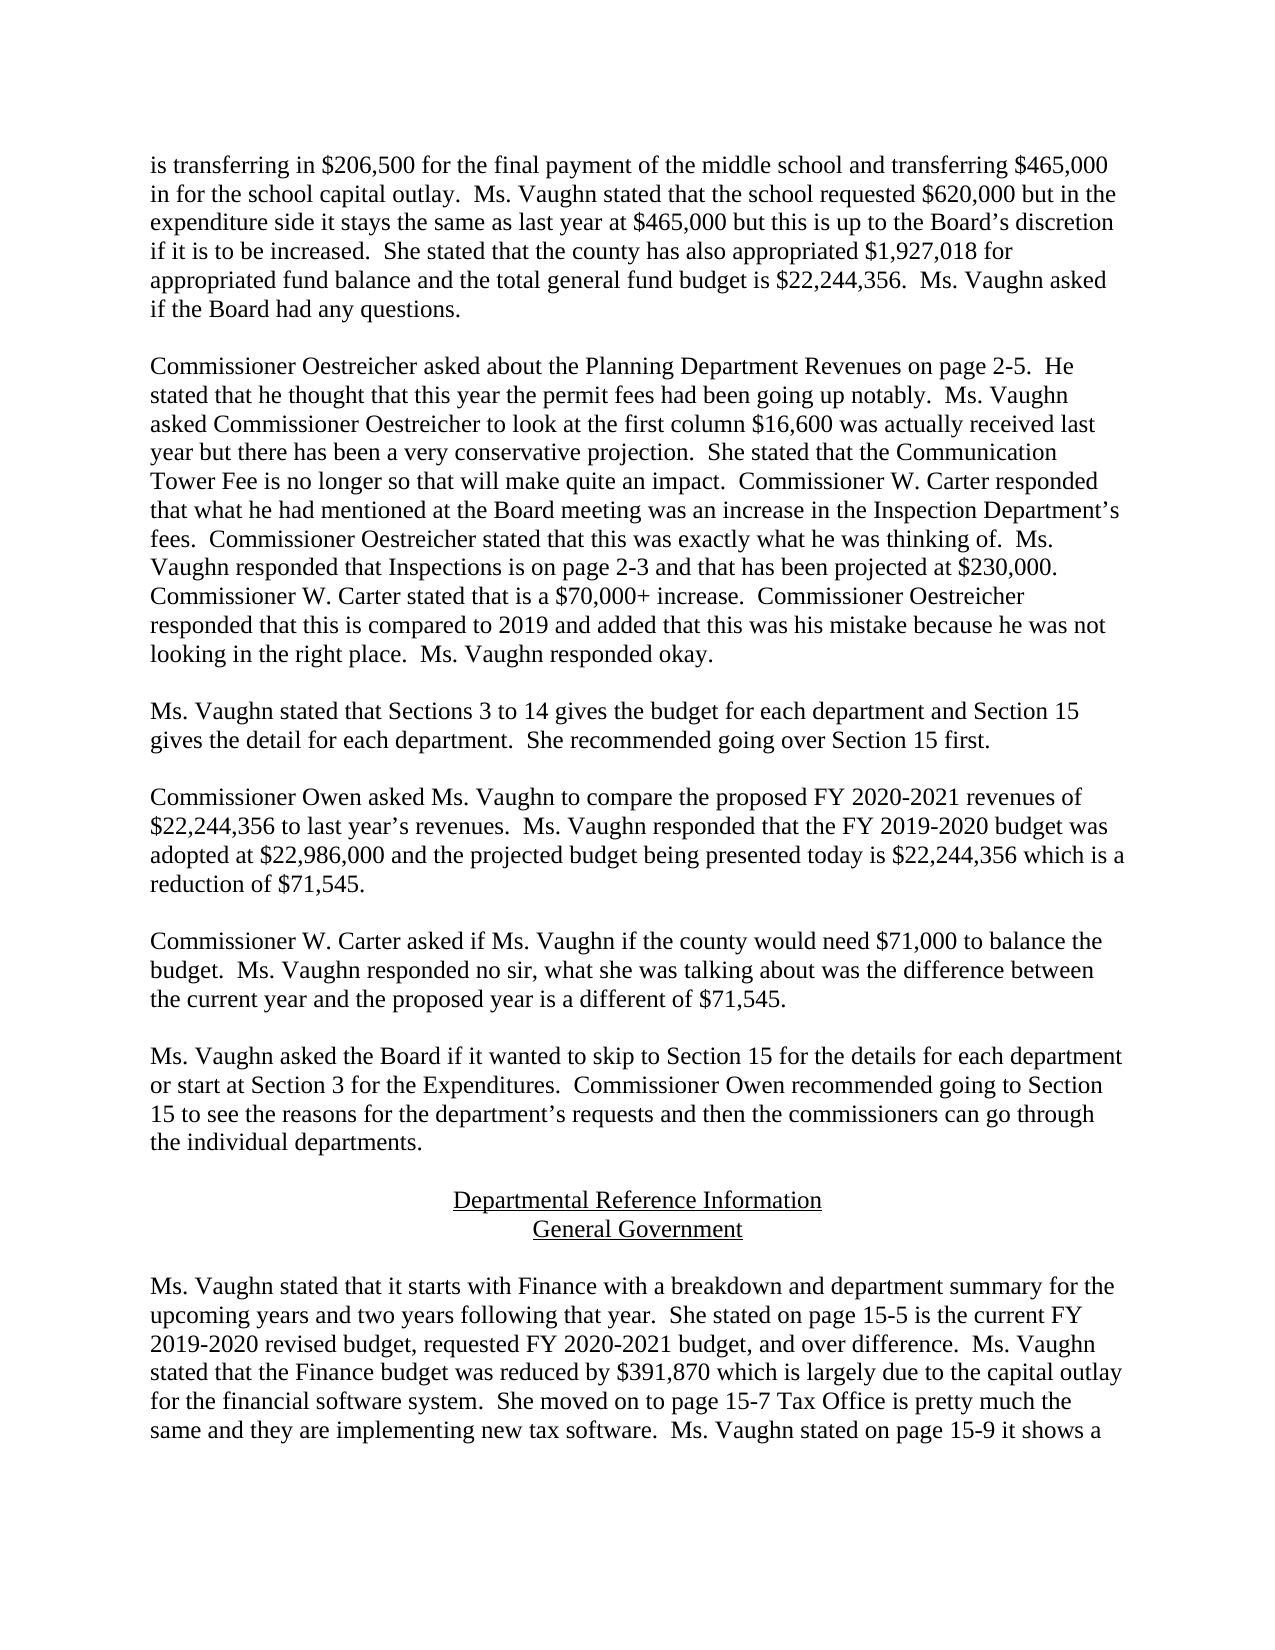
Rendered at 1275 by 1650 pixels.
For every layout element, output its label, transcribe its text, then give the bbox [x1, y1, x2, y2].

text Commissioner Owen asked Ms. Vaughn to compare the proposed FY 2020-2021 revenues of $22,244,356 to last year’s revenues. Ms. Vaughn responded that the FY 2019-2020 budget was adopted at $22,986,000 and the projected budget being presented today is $22,244,356 which is a reduction of $71,545. [150, 782, 1125, 897]
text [150, 1271, 1125, 1444]
text Departmental Reference Information [150, 1185, 1125, 1214]
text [150, 150, 1125, 322]
text Ms. Vaughn asked the Board if it wanted to skip to Section 15 for the details for each department or start at Section 3 for the Expenditures. Commissioner Owen recommended going to Section 15 to see the reasons for the department’s requests and then the commissioners can go through the individual departments. [150, 1041, 1125, 1156]
text Commissioner W. Carter asked if Ms. Vaughn if the county would need $71,000 to balance the budget. Ms. Vaughn responded no sir, what she was talking about was the difference between the current year and the proposed year is a different of $71,545. [150, 926, 1125, 1012]
text Commissioner Oestreicher asked about the Planning Department Revenues on page 2-5. He stated that he thought that this year the permit fees had been going up notably. Ms. Vaughn asked Commissioner Oestreicher to look at the first column $16,600 was actually received last year but there has been a very conservative projection. She stated that the Communication Tower Fee is no longer so that will make quite an impact. Commissioner W. Carter responded that what he had mentioned at the Board meeting was an increase in the Inspection Department’s fees. Commissioner Oestreicher stated that this was exactly what he was thinking of. Ms. Vaughn responded that Inspections is on page 2-3 and that has been projected at $230,000. Commissioner W. Carter stated that is a $70,000+ increase. Commissioner Oestreicher responded that this is compared to 2019 and added that this was his mistake because he was not looking in the right place. Ms. Vaughn responded okay. [150, 351, 1125, 667]
text General Government [150, 1214, 1125, 1242]
text Ms. Vaughn stated that Sections 3 to 14 gives the budget for each department and Section 15 gives the detail for each department. She recommended going over Section 15 first. [150, 696, 1125, 754]
